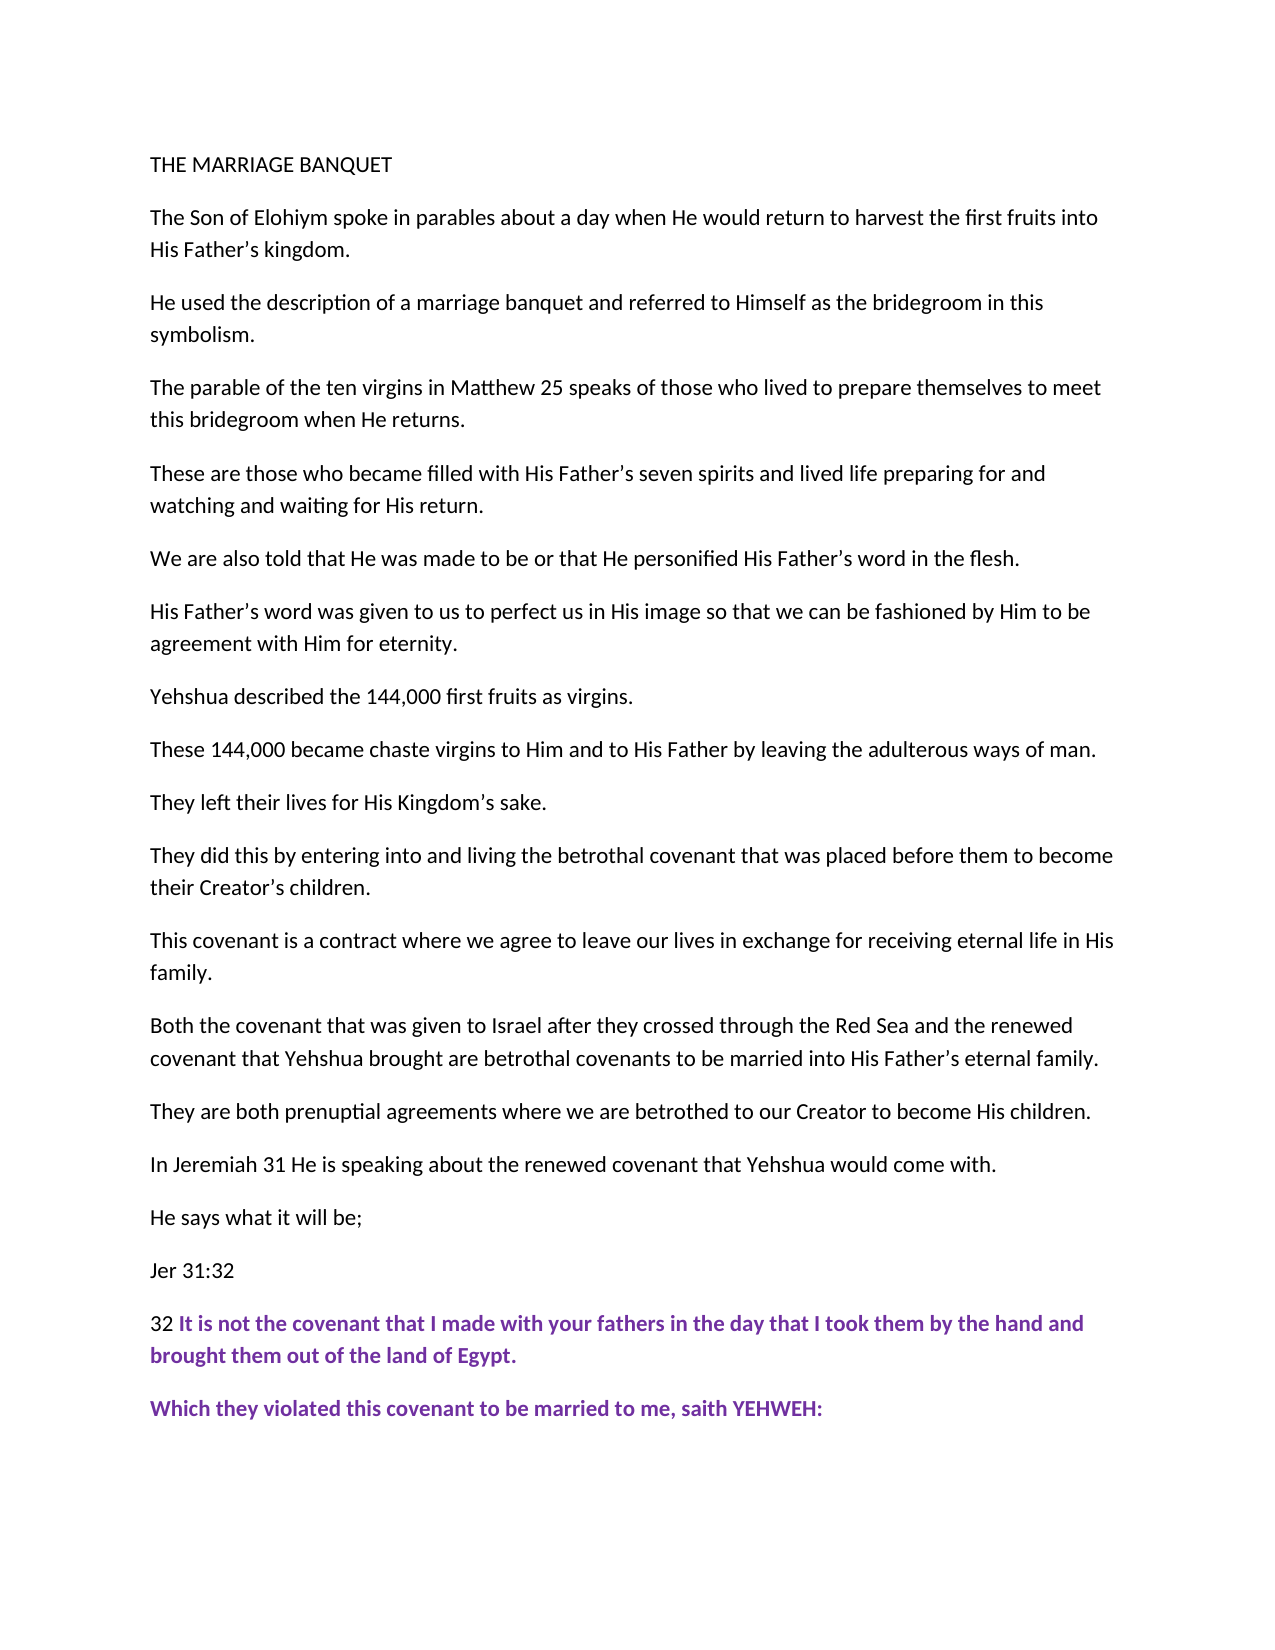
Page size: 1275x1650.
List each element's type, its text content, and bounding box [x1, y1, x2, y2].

text They did this by entering into and living the betrothal covenant that was placed before them to become their Creator’s children. [150, 841, 1125, 901]
text They left their lives for His Kingdom’s sake. [150, 788, 1125, 816]
text The Son of Elohiym spoke in parables about a day when He would return to harvest the first fruits into His Father’s kingdom. [150, 203, 1125, 263]
text He used the description of a marriage banquet and referred to Himself as the bridegroom in this symbolism. [150, 288, 1125, 348]
text The parable of the ten virgins in Matthew 25 speaks of those who lived to prepare themselves to meet this bridegroom when He returns. [150, 373, 1125, 434]
text Yehshua described the 144,000 first fruits as virgins. [150, 682, 1125, 710]
text His Father’s word was given to us to perfect us in His image so that we can be fashioned by Him to be agreement with Him for eternity. [150, 597, 1125, 657]
text He says what it will be; [150, 1203, 1125, 1231]
text Which they violated this covenant to be married to me, saith YEHWEH: [150, 1394, 1125, 1422]
text We are also told that He was made to be or that He personified His Father’s word in the flesh. [150, 544, 1125, 572]
text 32 It is not the covenant that I made with your fathers in the day that I took them by the hand and brought them out of the land of Egypt. [150, 1309, 1125, 1369]
text Jer 31:32 [150, 1256, 1125, 1284]
text These are those who became filled with His Father’s seven spirits and lived life preparing for and watching and waiting for His return. [150, 459, 1125, 519]
text They are both prenuptial agreements where we are betrothed to our Creator to become His children. [150, 1097, 1125, 1125]
text Both the covenant that was given to Israel after they crossed through the Red Sea and the renewed covenant that Yehshua brought are betrothal covenants to be married into His Father’s eternal family. [150, 1012, 1125, 1072]
text These 144,000 became chaste virgins to Him and to His Father by leaving the adulterous ways of man. [150, 735, 1125, 763]
text THE MARRIAGE BANQUET [150, 150, 1125, 178]
text This covenant is a contract where we agree to leave our lives in exchange for receiving eternal life in His family. [150, 926, 1125, 987]
text In Jeremiah 31 He is speaking about the renewed covenant that Yehshua would come with. [150, 1150, 1125, 1178]
